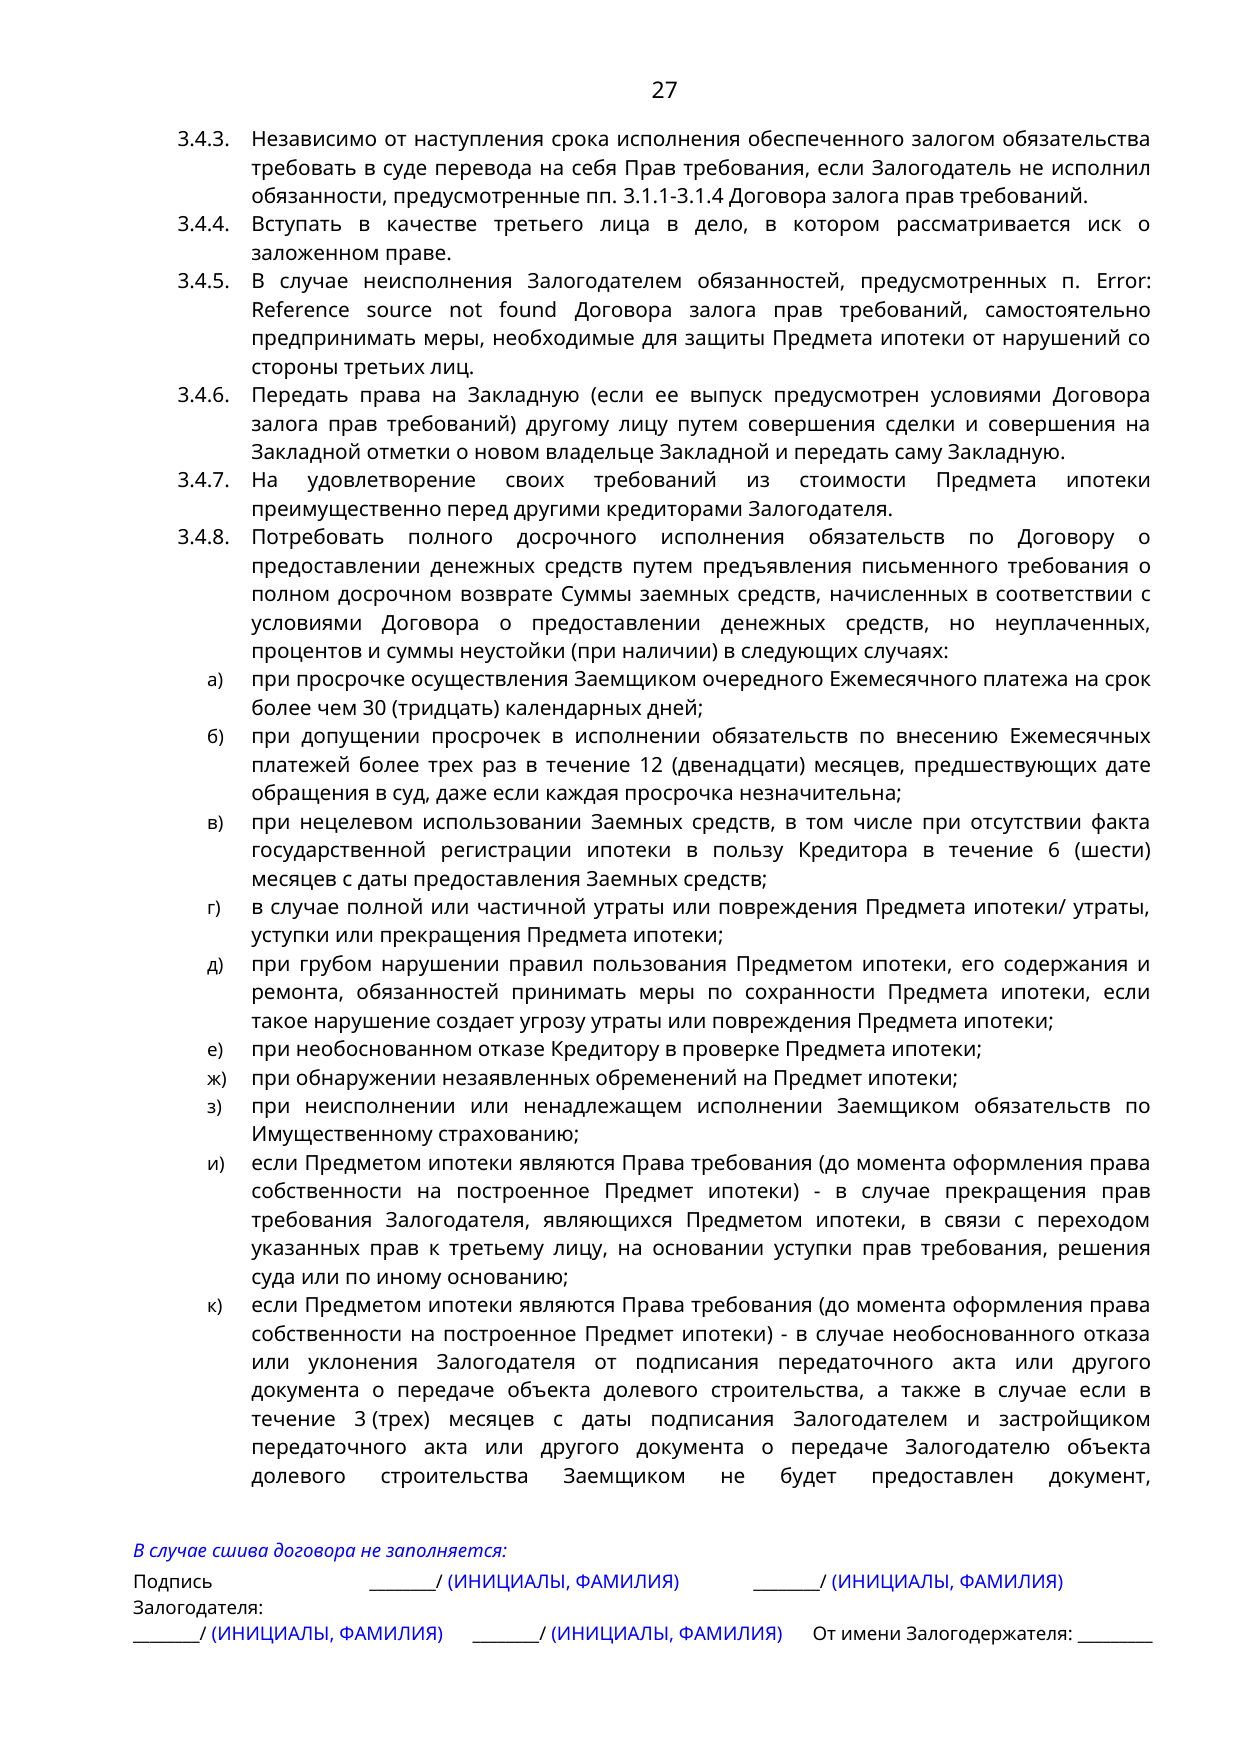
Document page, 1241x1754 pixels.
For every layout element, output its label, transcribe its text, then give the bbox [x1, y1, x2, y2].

list при допущении просрочек в исполнении обязательств по внесению Ежемесячных платежей более трех раз в течение 12 (двенадцати) месяцев, предшествующих дате обращения в суд, даже если каждая просрочка незначительна; [207, 721, 1152, 807]
list Потребовать полного досрочного исполнения обязательств по Договору о предоставлении денежных средств путем предъявления письменного требования о полном досрочном возврате Суммы заемных средств, начисленных в соответствии с условиями Договора о предоставлении денежных средств, но неуплаченных, процентов и суммы неустойки (при наличии) в следующих случаях: [177, 522, 1152, 664]
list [207, 1290, 1152, 1489]
list На удовлетворение своих требований из стоимости Предмета ипотеки преимущественно перед другими кредиторами Залогодателя. [177, 466, 1152, 522]
list Независимо от наступления срока исполнения обеспеченного залогом обязательства требовать в суде перевода на себя Прав требования, если Залогодатель не исполнил обязанности, предусмотренные пп. 3.1.1-3.1.4 Договора залога прав требований. [177, 124, 1152, 209]
list при неисполнении или ненадлежащем исполнении Заемщиком обязательств по Имущественному страхованию; [207, 1091, 1152, 1148]
list Вступать в качестве третьего лица в дело, в котором рассматривается иск о заложенном праве. [177, 209, 1152, 266]
list Передать права на Закладную (если ее выпуск предусмотрен условиями Договора залога прав требований) другому лицу путем совершения сделки и совершения на Закладной отметки о новом владельце Закладной и передать саму Закладную. [177, 380, 1152, 466]
list в случае полной или частичной утраты или повреждения Предмета ипотеки/ утраты, уступки или прекращения Предмета ипотеки; [207, 892, 1152, 949]
list если Предметом ипотеки являются Права требования (до момента оформления права собственности на построенное Предмет ипотеки) - в случае прекращения прав требования Залогодателя, являющихся Предметом ипотеки, в связи с переходом указанных прав к третьему лицу, на основании уступки прав требования, решения суда или по иному основанию; [207, 1148, 1152, 1290]
list при нецелевом использовании Заемных средств, в том числе при отсутствии факта государственной регистрации ипотеки в пользу Кредитора в течение 6 (шести) месяцев с даты предоставления Заемных средств; [207, 807, 1152, 892]
list при необоснованном отказе Кредитору в проверке Предмета ипотеки; [207, 1034, 1152, 1063]
list при просрочке осуществления Заемщиком очередного Ежемесячного платежа на срок более чем 30 (тридцать) календарных дней; [207, 664, 1152, 721]
list при грубом нарушении правил пользования Предметом ипотеки, его содержания и ремонта, обязанностей принимать меры по сохранности Предмета ипотеки, если такое нарушение создает угрозу утраты или повреждения Предмета ипотеки; [207, 949, 1152, 1034]
list при обнаружении незаявленных обременений на Предмет ипотеки; [207, 1063, 1152, 1091]
